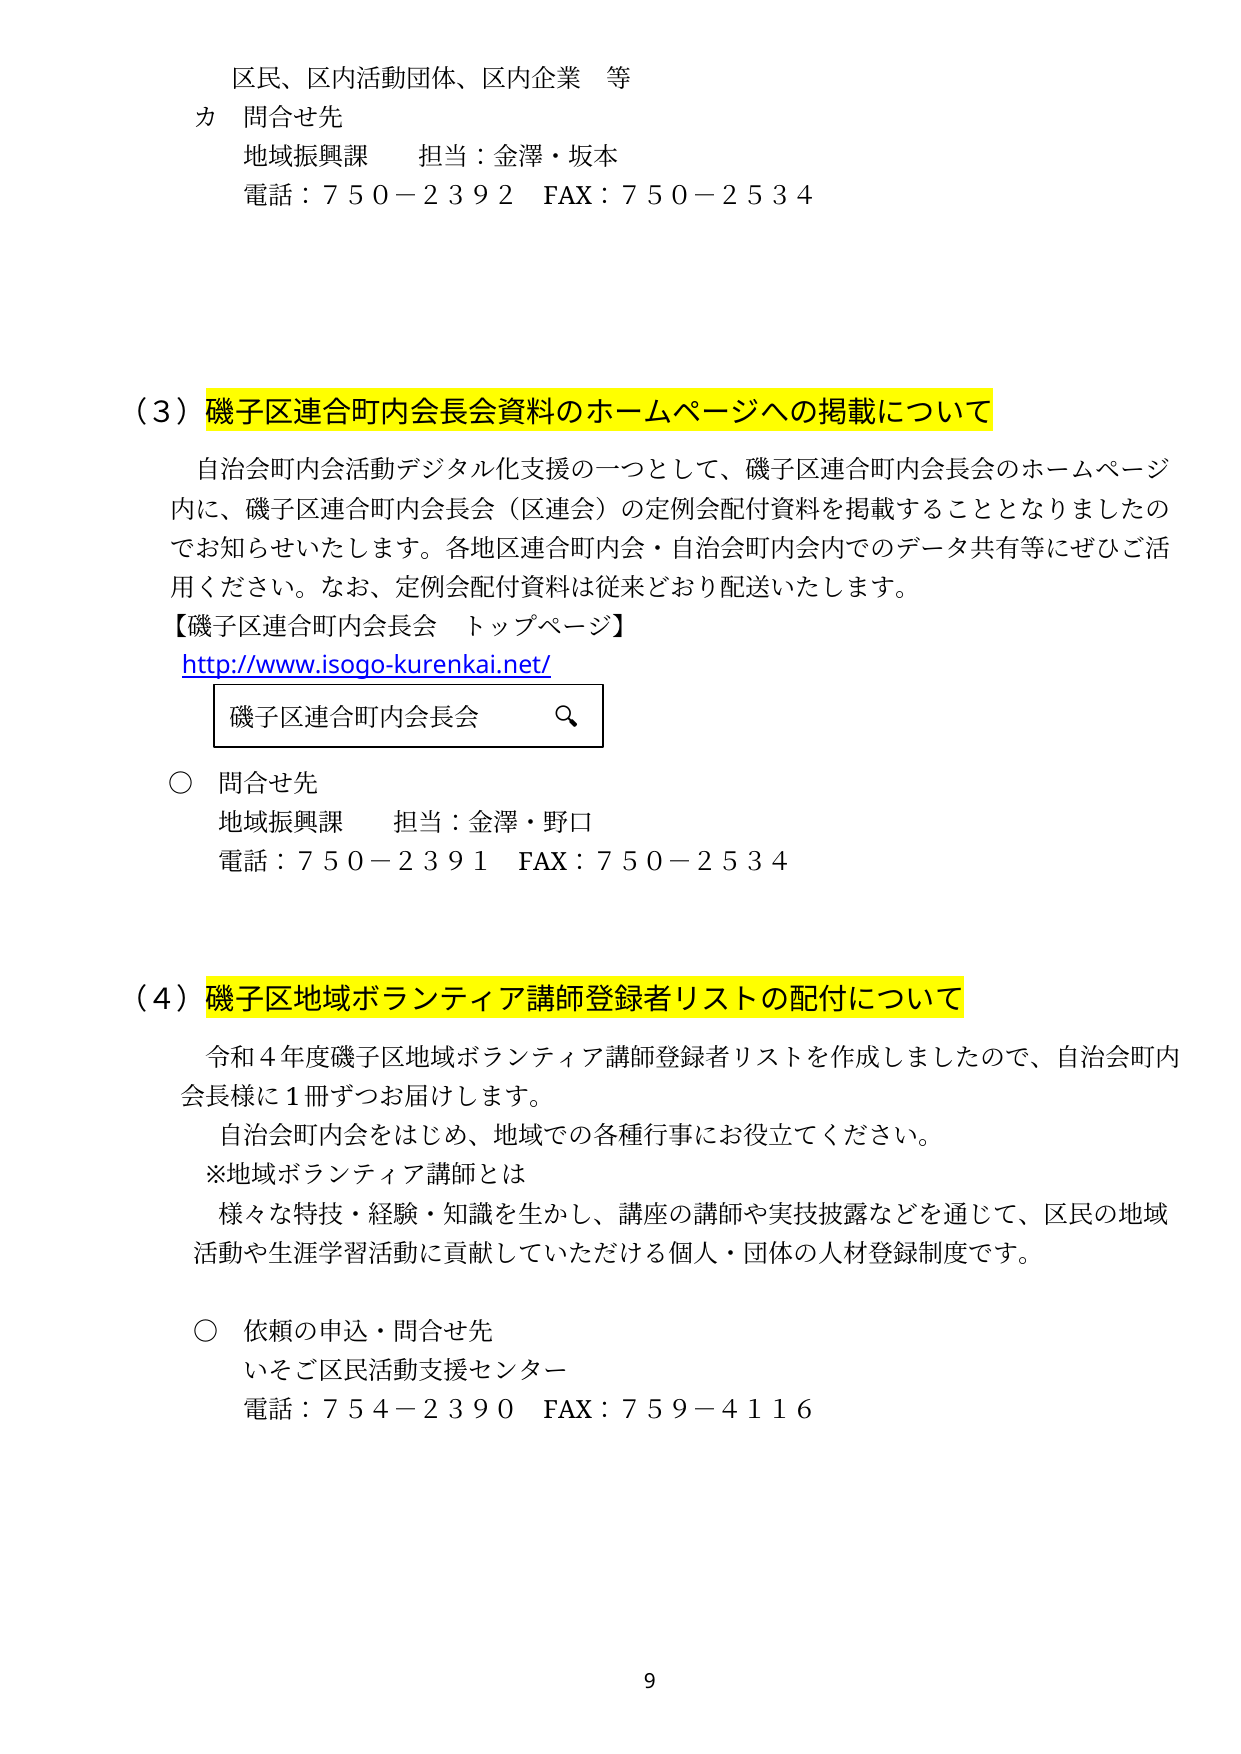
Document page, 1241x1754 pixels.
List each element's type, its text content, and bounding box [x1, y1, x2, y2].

text （４）磯子区地域ボランティア講師登録者リストの配付について [118, 958, 1181, 1036]
text 令和４年度磯子区地域ボランティア講師登録者リストを作成しましたので、自治会町内会長様に1冊ずつお届けします。 [181, 1036, 1181, 1114]
text 電話：７５０－２３９１ FAX：７５０－２５３４ [118, 840, 1181, 879]
text いそご区民活動支援センター [118, 1349, 1181, 1388]
text 区民、区内活動団体、区内企業 等 [118, 57, 1181, 96]
text 【磯子区連合町内会長会 トップページ】 [118, 605, 1181, 644]
text 電話：７５４－２３９０ FAX：７５９－４１１６ [118, 1388, 1181, 1428]
text 地域振興課 担当：金澤・坂本 [118, 135, 1181, 174]
text （３）磯子区連合町内会長会資料のホームページへの掲載について [118, 370, 1181, 448]
text ※地域ボランティア講師とは [118, 1153, 1181, 1193]
text カ 問合せ先 [118, 96, 1181, 135]
text 〇 依頼の申込・問合せ先 [118, 1310, 1181, 1349]
text 地域振興課 担当：金澤・野口 [118, 801, 1181, 840]
text 様々な特技・経験・知識を生かし、講座の講師や実技披露などを通じて、区民の地域活動や生涯学習活動に貢献していただける個人・団体の人材登録制度です。 [118, 1193, 1181, 1271]
text 自治会町内会活動デジタル化支援の一つとして、磯子区連合町内会長会のホームページ内に、磯子区連合町内会長会（区連会）の定例会配付資料を掲載することとなりましたのでお知らせいたします。各地区連合町内会・自治会町内会内でのデータ共有等にぜひご活用ください。なお、定例会配付資料は従来どおり配送いたします。 [170, 448, 1181, 605]
text 自治会町内会をはじめ、地域での各種行事にお役立てください。 [118, 1114, 1181, 1153]
text http://www.isogo-kurenkai.net/ [118, 644, 1181, 683]
text 電話：７５０－２３９２ FAX：７５０－２５３４ [118, 174, 1181, 213]
text 〇 問合せ先 [118, 762, 1181, 801]
